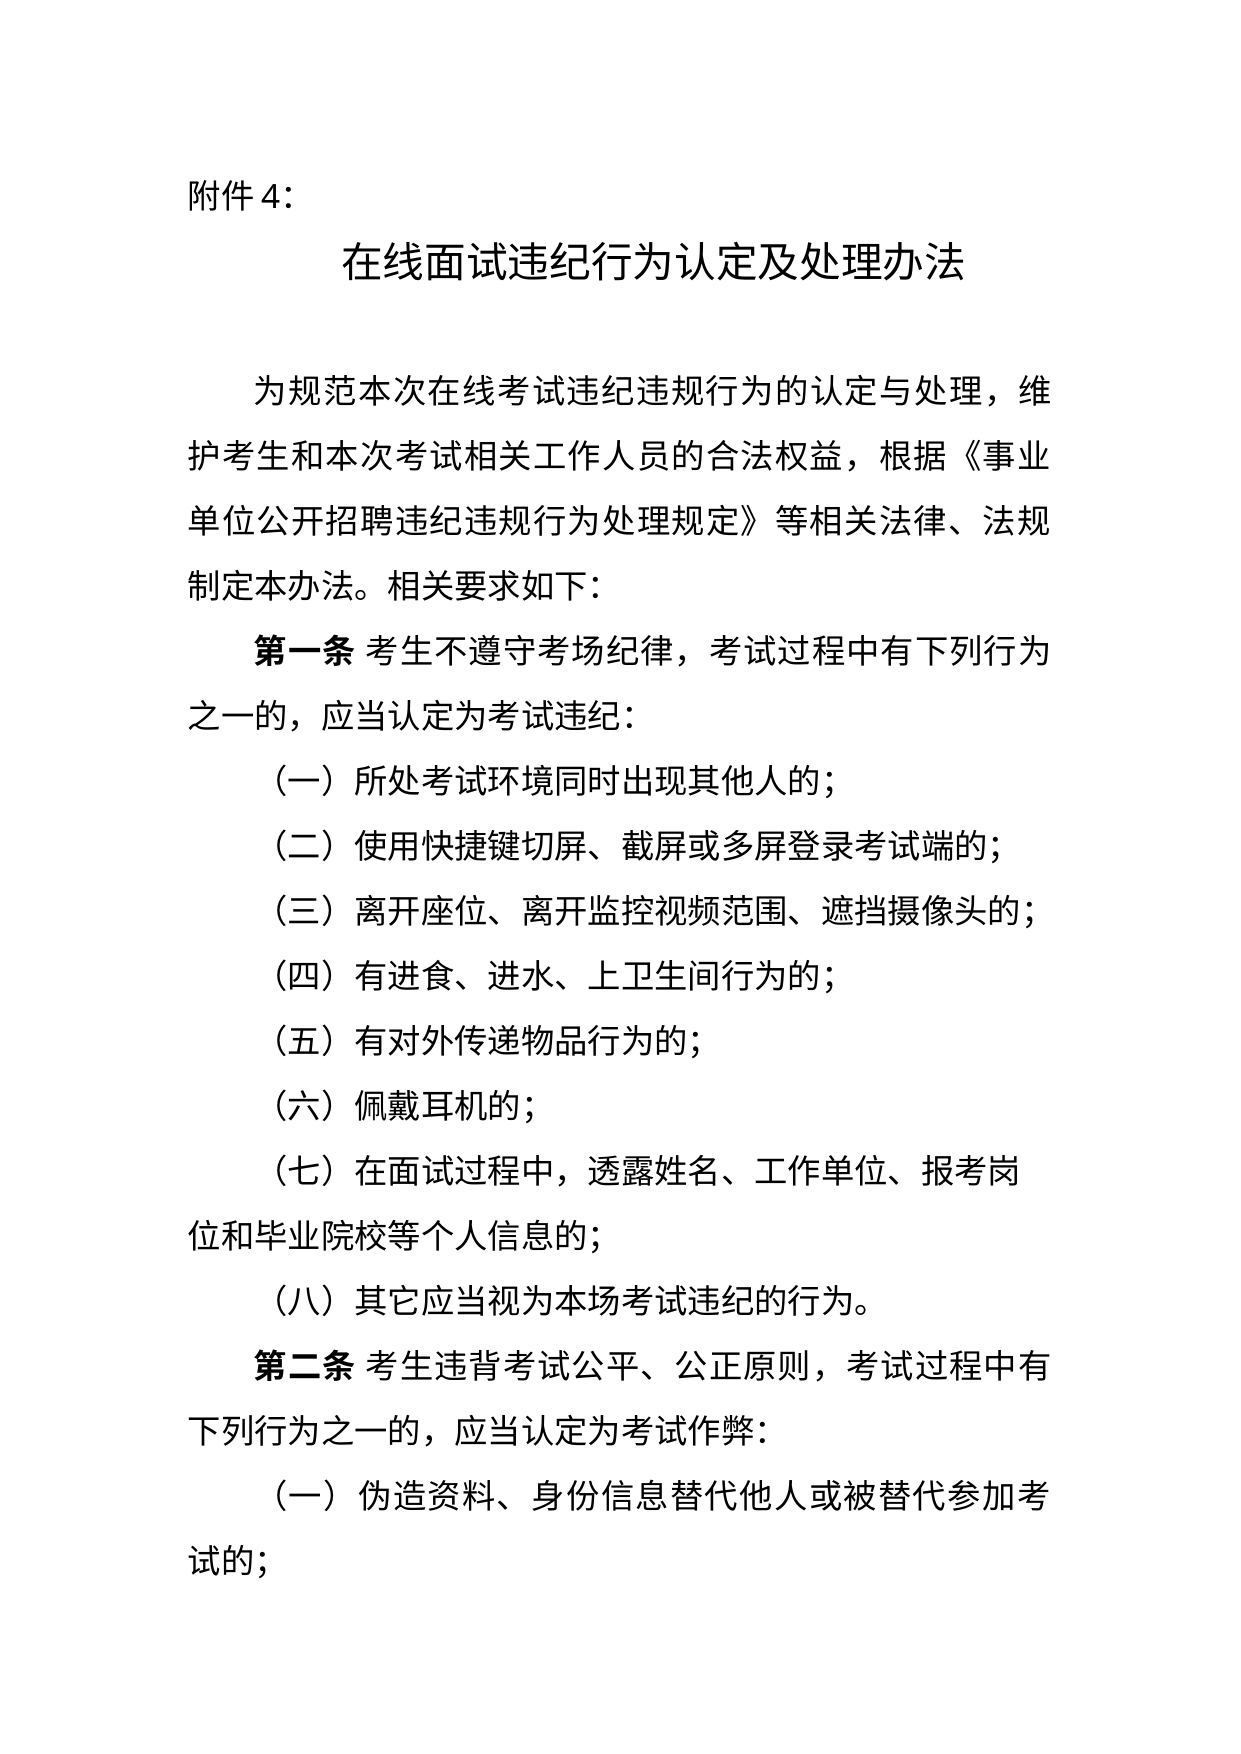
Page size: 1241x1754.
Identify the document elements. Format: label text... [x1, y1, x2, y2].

text （六）佩戴耳机的； [187, 1072, 1053, 1137]
text （四）有进食、进水、上卫生间行为的； [187, 942, 1053, 1007]
text （二）使用快捷键切屏、截屏或多屏登录考试端的； [187, 812, 1053, 877]
text （一）伪造资料、身份信息替代他人或被替代参加考试的； [187, 1462, 1053, 1592]
text 附件4： [187, 162, 1053, 227]
text 为规范本次在线考试违纪违规行为的认定与处理，维护考生和本次考试相关工作人员的合法权益，根据《事业单位公开招聘违纪违规行为处理规定》等相关法律、法规，制定本办法。相关要求如下： [187, 357, 1053, 617]
text （七）在面试过程中，透露姓名、工作单位、报考岗位和毕业院校等个人信息的； [187, 1137, 1053, 1267]
text （五）有对外传递物品行为的； [187, 1007, 1053, 1072]
text （八）其它应当视为本场考试违纪的行为。 [187, 1267, 1053, 1332]
text 第二条 考生违背考试公平、公正原则，考试过程中有下列行为之一的，应当认定为考试作弊： [187, 1332, 1053, 1462]
text （一）所处考试环境同时出现其他人的； [187, 747, 1053, 812]
text 第一条 考生不遵守考场纪律，考试过程中有下列行为之一的，应当认定为考试违纪： [187, 617, 1053, 747]
text （三）离开座位、离开监控视频范围、遮挡摄像头的； [187, 877, 1053, 942]
text 在线面试违纪行为认定及处理办法 [187, 227, 1053, 292]
